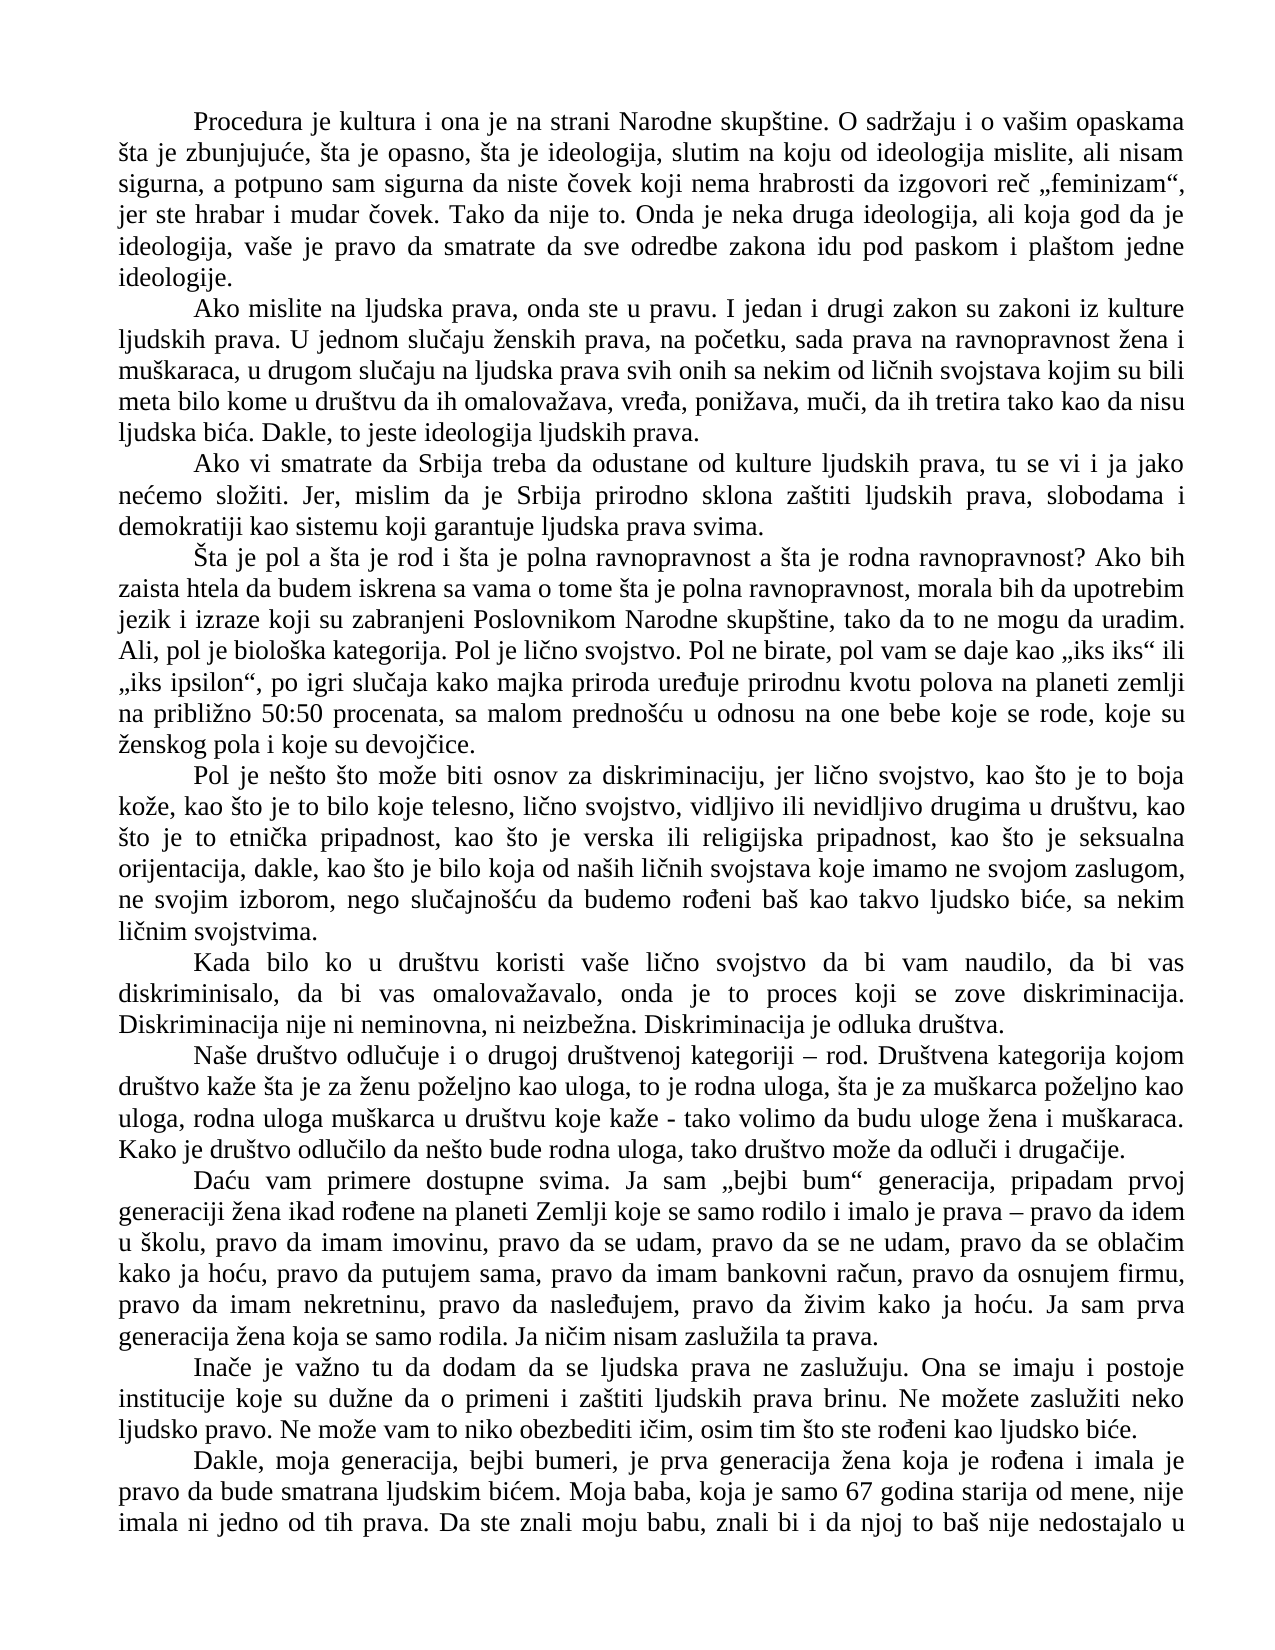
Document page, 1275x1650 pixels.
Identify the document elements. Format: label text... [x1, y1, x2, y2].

text Ako vi smatrate da Srbija treba da odustane od kulture ljudskih prava, tu se vi i ja jako nećemo složiti. Jer, mislim da je Srbija prirodno sklona zaštiti ljudskih prava, slobodama i demokratiji kao sistemu koji garantuje ljudska prava svima. [118, 448, 1186, 541]
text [118, 1444, 1186, 1538]
text Daću vam primere dostupne svima. Ja sam „bejbi bum“ generacija, pripadam prvoj generaciji žena ikad rođene na planeti Zemlji koje se samo rodilo i imalo je prava – pravo da idem u školu, pravo da imam imovinu, pravo da se udam, pravo da se ne udam, pravo da se oblačim kako ja hoću, pravo da putujem sama, pravo da imam bankovni račun, pravo da osnujem firmu, pravo da imam nekretninu, pravo da nasleđujem, pravo da živim kako ja hoću. Ja sam prva generacija žena koja se samo rodila. Ja ničim nisam zaslužila ta prava. [118, 1164, 1186, 1351]
text Pol je nešto što može biti osnov za diskriminaciju, jer lično svojstvo, kao što je to boja kože, kao što je to bilo koje telesno, lično svojstvo, vidljivo ili nevidljivo drugima u društvu, kao što je to etnička pripadnost, kao što je verska ili religijska pripadnost, kao što je seksualna orijentacija, dakle, kao što je bilo koja od naših ličnih svojstava koje imamo ne svojom zaslugom, ne svojim izborom, nego slučajnošću da budemo rođeni baš kao takvo ljudsko biće, sa nekim ličnim svojstvima. [118, 759, 1186, 946]
text Šta je pol a šta je rod i šta je polna ravnopravnost a šta je rodna ravnopravnost? Ako bih zaista htela da budem iskrena sa vama o tome šta je polna ravnopravnost, morala bih da upotrebim jezik i izraze koji su zabranjeni Poslovnikom Narodne skupštine, tako da to ne mogu da uradim. Ali, pol je biološka kategorija. Pol je lično svojstvo. Pol ne birate, pol vam se daje kao „iks iks“ ili „iks ipsilon“, po igri slučaja kako majka priroda uređuje prirodnu kvotu polova na planeti zemlji na približno 50:50 procenata, sa malom prednošću u odnosu na one bebe koje se rode, koje su ženskog pola i koje su devojčice. [118, 541, 1186, 759]
text Ako mislite na ljudska prava, onda ste u pravu. I jedan i drugi zakon su zakoni iz kulture ljudskih prava. U jednom slučaju ženskih prava, na početku, sada prava na ravnopravnost žena i muškaraca, u drugom slučaju na ljudska prava svih onih sa nekim od ličnih svojstava kojim su bili meta bilo kome u društvu da ih omalovažava, vređa, ponižava, muči, da ih tretira tako kao da nisu ljudska bića. Dakle, to jeste ideologija ljudskih prava. [118, 292, 1186, 448]
text Procedura je kultura i ona je na strani Narodne skupštine. O sadržaju i o vašim opaskama šta je zbunjujuće, šta je opasno, šta je ideologija, slutim na koju od ideologija mislite, ali nisam sigurna, a potpuno sam sigurna da niste čovek koji nema hrabrosti da izgovori reč „feminizam“, jer ste hrabar i mudar čovek. Tako da nije to. Onda je neka druga ideologija, ali koja god da je ideologija, vaše je pravo da smatrate da sve odredbe zakona idu pod paskom i plaštom jedne ideologije. [118, 105, 1186, 292]
text Kada bilo ko u društvu koristi vaše lično svojstvo da bi vam naudilo, da bi vas diskriminisalo, da bi vas omalovažavalo, onda je to proces koji se zove diskriminacija. Diskriminacija nije ni neminovna, ni neizbežna. Diskriminacija je odluka društva. [118, 946, 1186, 1039]
text Inače je važno tu da dodam da se ljudska prava ne zaslužuju. Ona se imaju i postoje institucije koje su dužne da o primeni i zaštiti ljudskih prava brinu. Ne možete zaslužiti neko ljudsko pravo. Ne može vam to niko obezbediti ičim, osim tim što ste rođeni kao ljudsko biće. [118, 1351, 1186, 1444]
text Naše društvo odlučuje i o drugoj društvenoj kategoriji – rod. Društvena kategorija kojom društvo kaže šta je za ženu poželjno kao uloga, to je rodna uloga, šta je za muškarca poželjno kao uloga, rodna uloga muškarca u društvu koje kaže - tako volimo da budu uloge žena i muškaraca. Kako je društvo odlučilo da nešto bude rodna uloga, tako društvo može da odluči i drugačije. [118, 1039, 1186, 1164]
